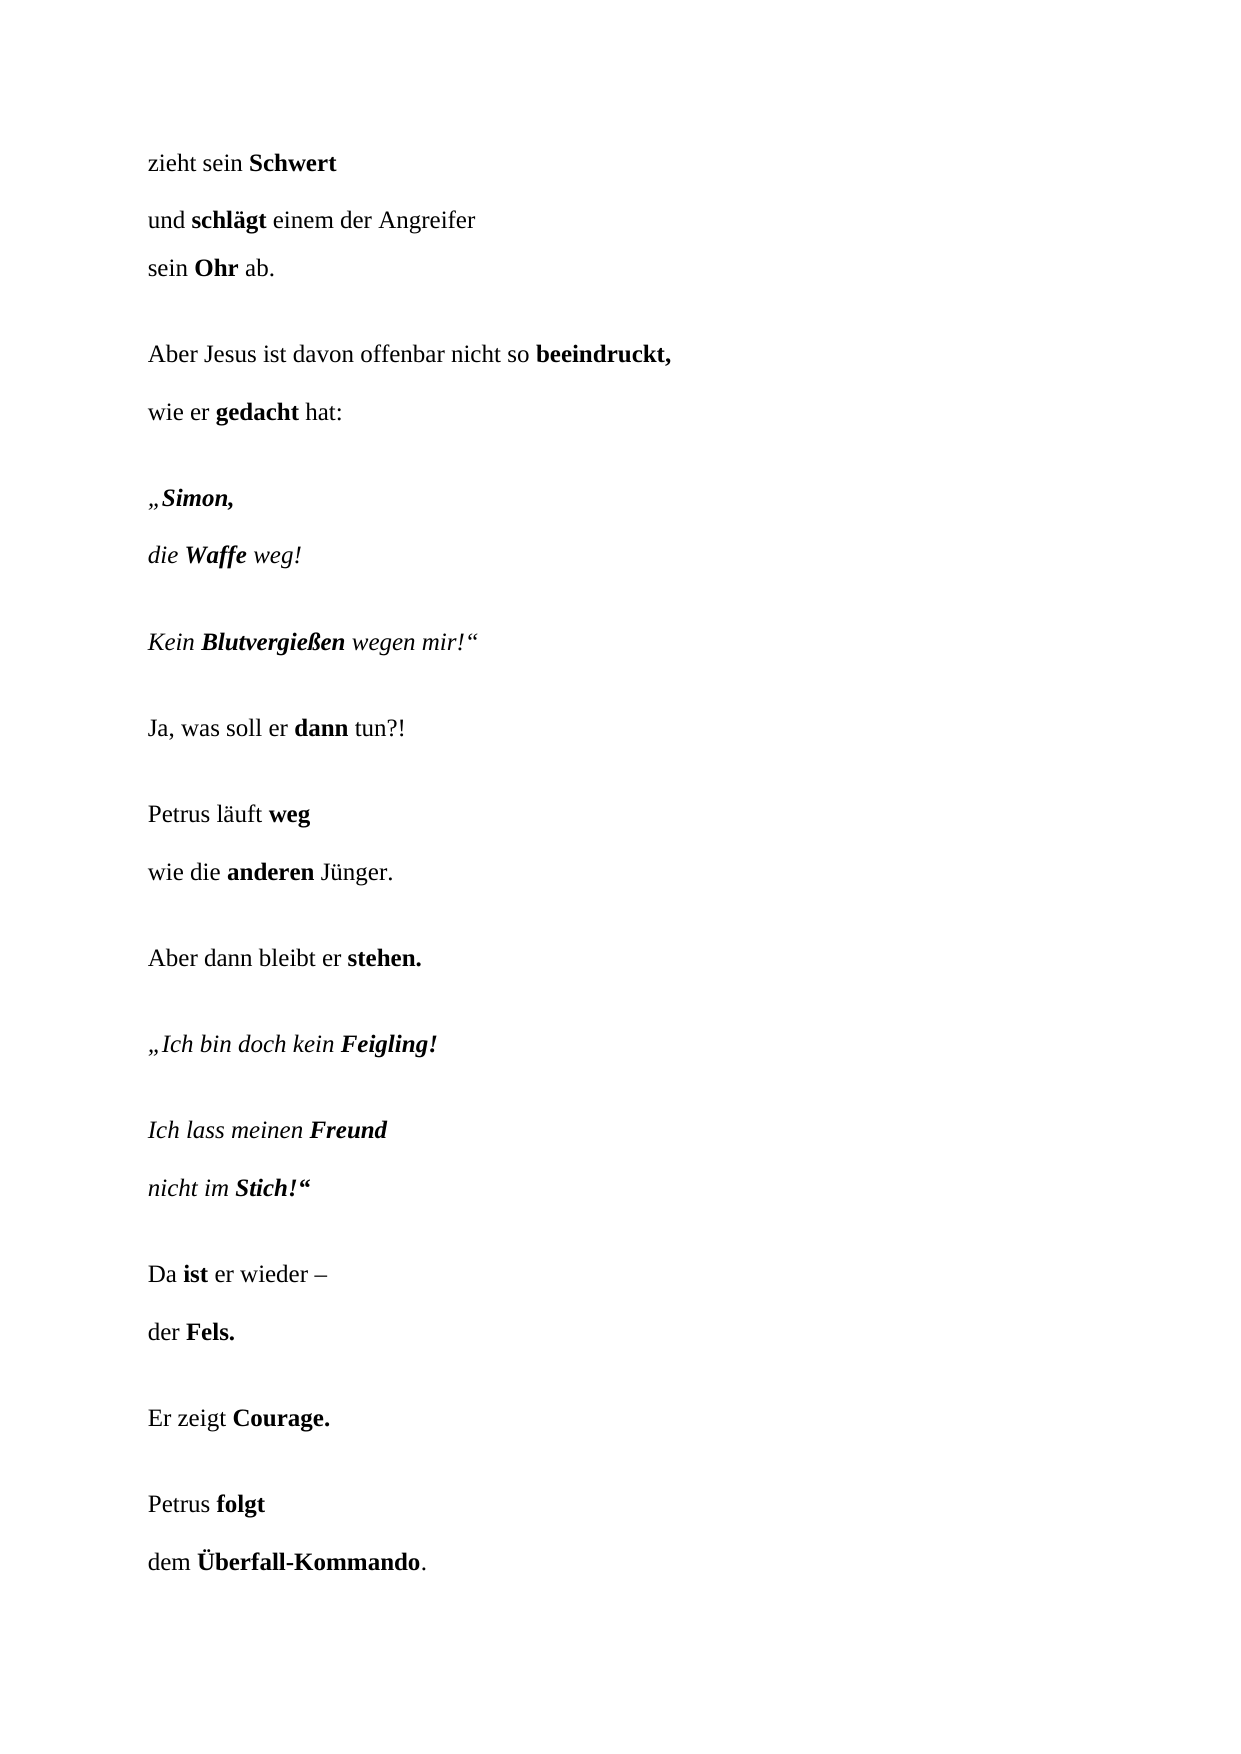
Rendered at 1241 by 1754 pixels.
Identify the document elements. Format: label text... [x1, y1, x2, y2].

text die Waffe weg! [148, 541, 1093, 569]
text zieht sein Schwert [148, 148, 1093, 176]
text „Simon, [148, 483, 1093, 512]
text der Fels. [148, 1317, 1093, 1346]
text wie er gedacht hat: [148, 397, 1093, 426]
text sein Ohr ab. [148, 253, 1093, 282]
text Ja, was soll er dann tun?! [148, 713, 1093, 742]
text wie die anderen Jünger. [148, 857, 1093, 886]
text Kein Blutvergießen wegen mir!“ [148, 627, 1093, 656]
text dem Überfall-Kommando. [148, 1547, 1093, 1576]
text Petrus folgt [148, 1489, 1093, 1518]
text Aber dann bleibt er stehen. [148, 943, 1093, 972]
text Er zeigt Courage. [148, 1403, 1093, 1432]
text nicht im Stich!“ [148, 1173, 1093, 1202]
text Da ist er wieder – [148, 1259, 1093, 1288]
text und schlägt einem der Angreifer [148, 205, 1093, 234]
text Aber Jesus ist davon offenbar nicht so beeindruckt, [148, 339, 1093, 368]
text „Ich bin doch kein Feigling! [148, 1029, 1093, 1058]
text Petrus läuft weg [148, 799, 1093, 828]
text Ich lass meinen Freund [148, 1116, 1093, 1144]
